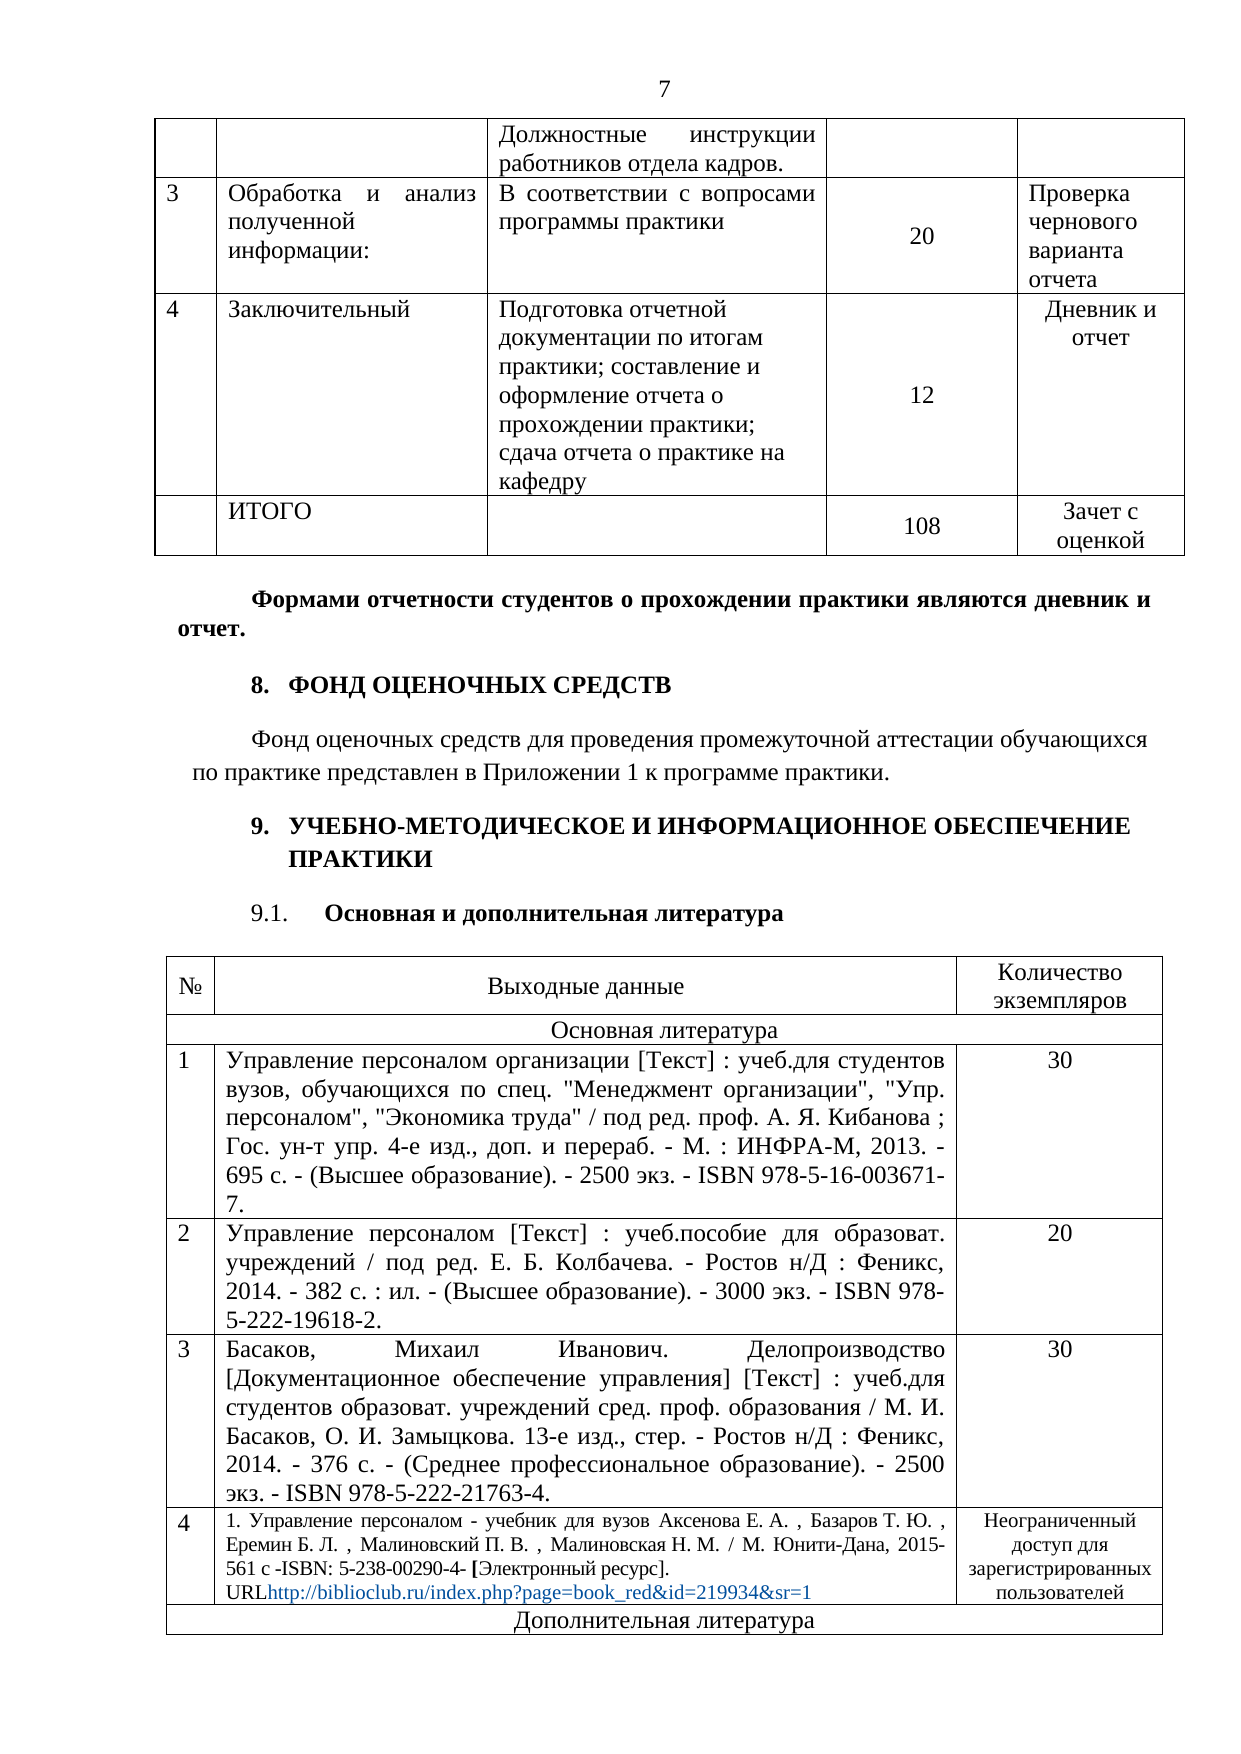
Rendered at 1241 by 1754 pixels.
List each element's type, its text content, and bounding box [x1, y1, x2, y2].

table_cell Управление персоналом [Текст] : учеб.пособие для образоват. учреждений / под ред. Е. Б. Колбачева. - Ростов н/Д : Феникс, 2014. - 382 с. : ил. - (Высшее образование). - 3000 экз. - ISBN 978-5-222-19618-2. [215, 1219, 956, 1333]
table_cell 1. Управление персоналом - учебник для вузов Аксенова Е. А. , Базаров Т. Ю. , Еремин Б. Л. , Малиновский П. В. , Малиновская Н. М. / М. Юнити-Дана, 2015- 561 с -ISBN: 5-238-00290-4- [Электронный ресурс]. URLhttp://biblioclub.ru/index.php?page=book_red&id=219934&sr=1 [215, 1508, 956, 1604]
table_cell 20 [827, 178, 1017, 293]
table_cell Заключительный [217, 294, 487, 495]
list Основная и дополнительная литература [251, 898, 1152, 927]
table_cell Основная литература [167, 1015, 1162, 1044]
table_cell Дополнительная литература [167, 1605, 1162, 1634]
list УЧЕБНО-МЕТОДИЧЕСКОЕ И ИНФОРМАЦИОННОЕ ОБЕСПЕЧЕНИЕ ПРАКТИКИ [251, 811, 1152, 873]
table_cell 4 [156, 294, 216, 495]
table_cell Басаков, Михаил Иванович. Делопроизводство [Документационное обеспечение управления] [Текст] : учеб.для студентов образоват. учреждений сред. проф. образования / М. И. Басаков, О. И. Замыцкова. 13-е изд., стер. - Ростов н/Д : Феникс, 2014. - 376 с. - (Среднее профессиональное образование). - 2500 экз. - ISBN 978-5-222-21763-4. [215, 1335, 956, 1507]
table_cell 1 [167, 1045, 214, 1217]
table_cell 30 [957, 1335, 1162, 1507]
table_cell 30 [957, 1045, 1162, 1217]
table_cell Обработка и анализ полученной информации: [217, 178, 487, 293]
table_cell ИТОГО [217, 496, 487, 554]
table_cell Подготовка отчетной документации по итогам практики; составление и оформление отчета о прохождении практики; сдача отчета о практике на кафедру [488, 294, 826, 495]
table_cell 20 [957, 1219, 1162, 1333]
table_header Количество экземпляров [957, 957, 1162, 1014]
table_cell 108 [827, 496, 1017, 554]
table_cell Проверка чернового варианта отчета [1018, 178, 1184, 293]
table_header Выходные данные [215, 957, 956, 1014]
table_cell [488, 496, 826, 554]
text Формами отчетности студентов о прохождении практики являются дневник и отчет. [177, 584, 1152, 642]
text Фонд оценочных средств для проведения промежуточной аттестации обучающихся по практике представлен в Приложении 1 к программе практики. [192, 724, 1152, 786]
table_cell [217, 119, 487, 177]
table_cell 4 [167, 1508, 214, 1604]
table_cell 3 [156, 178, 216, 293]
table_cell 72 [827, 119, 1017, 177]
table_cell 3 [167, 1335, 214, 1507]
table_cell Управление персоналом организации [Текст] : учеб.для студентов вузов, обучающихся по спец. "Менеджмент организации", "Упр. персоналом", "Экономика труда" / под ред. проф. А. Я. Кибанова ; Гос. ун-т упр. 4-е изд., доп. и перераб. - М. : ИНФРА-М, 2013. - 695 с. - (Высшее образование). - 2500 экз. - ISBN 978-5-16-003671-7. [215, 1045, 956, 1217]
table_cell В соответствии с вопросами программы практики [488, 178, 826, 293]
table_cell 2 [156, 119, 216, 177]
table_cell Дневник и отчет [1018, 294, 1184, 495]
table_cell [1018, 119, 1184, 177]
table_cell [488, 119, 826, 177]
table_cell 2 [167, 1219, 214, 1333]
table_header № [167, 957, 214, 1014]
list ФОНД ОЦЕНОЧНЫХ СРЕДСТВ [251, 671, 1152, 699]
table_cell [957, 1508, 1162, 1604]
table_cell [156, 496, 216, 554]
table_cell 12 [827, 294, 1017, 495]
table_cell Зачет с оценкой [1018, 496, 1184, 554]
